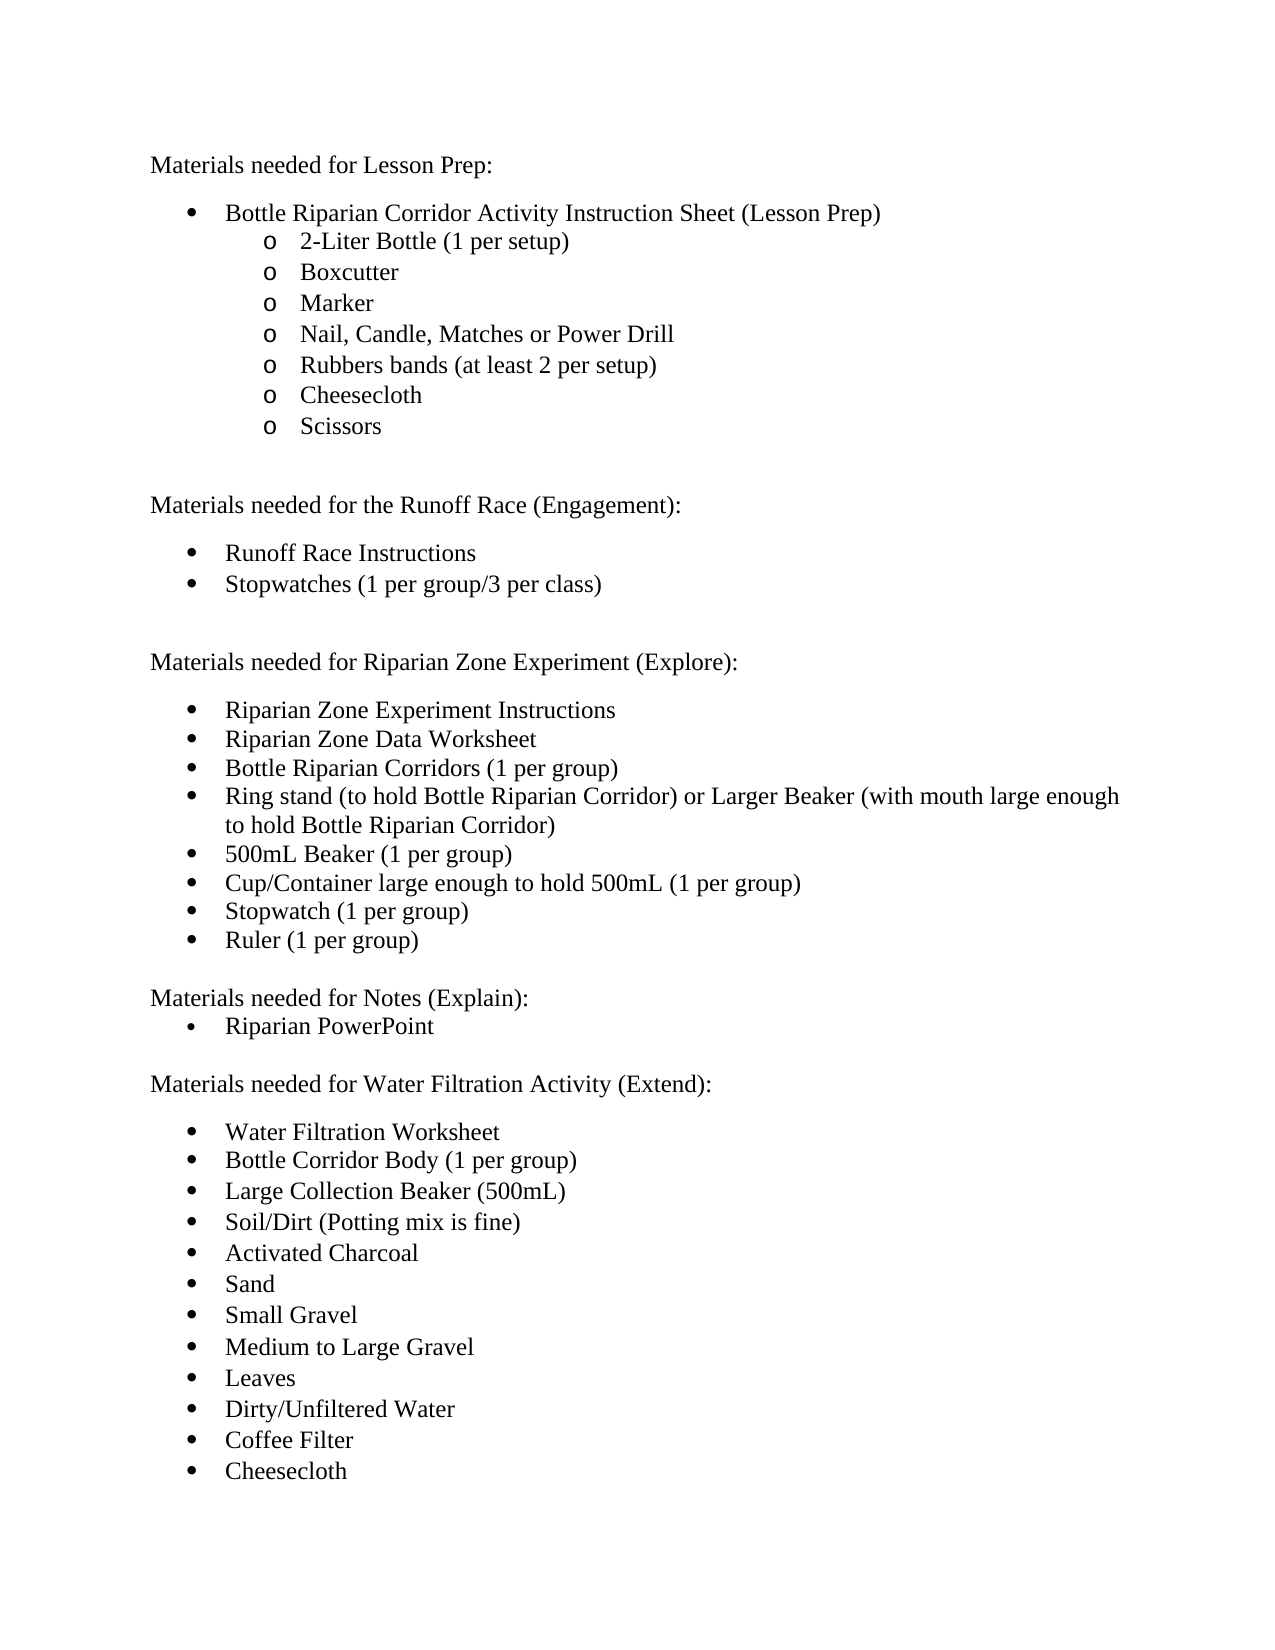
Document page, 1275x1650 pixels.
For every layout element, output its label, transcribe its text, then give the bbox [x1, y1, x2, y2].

list Nail, Candle, Matches or Power Drill [262, 319, 1125, 350]
list Stopwatches (1 per group/3 per class) [187, 569, 1125, 597]
list Activated Charcoal [187, 1238, 1125, 1267]
list Soil/Dirt (Potting mix is fine) [187, 1207, 1125, 1236]
text Materials needed for Notes (Explain): [150, 983, 1125, 1011]
list Coffee Filter [187, 1425, 1125, 1453]
text Materials needed for Riparian Zone Experiment (Explore): [150, 647, 1125, 676]
list Riparian Zone Data Worksheet [187, 724, 1125, 753]
list Bottle Corridor Body (1 per group) [187, 1145, 1125, 1174]
list Large Collection Beaker (500mL) [187, 1176, 1125, 1205]
list Cheesecloth [262, 381, 1125, 411]
list Water Filtration Worksheet [187, 1117, 1125, 1145]
list Runoff Race Instructions [187, 538, 1125, 566]
list Dirty/Unfiltered Water [187, 1394, 1125, 1422]
list Sand [187, 1269, 1125, 1298]
list Riparian PowerPoint [187, 1011, 1125, 1040]
list Ruler (1 per group) [187, 925, 1125, 954]
list Leaves [187, 1363, 1125, 1391]
list Riparian Zone Experiment Instructions [187, 695, 1125, 724]
list 500mL Beaker (1 per group) [187, 839, 1125, 868]
list Scissors [262, 411, 1125, 442]
list Marker [262, 288, 1125, 319]
list Bottle Riparian Corridors (1 per group) [187, 753, 1125, 781]
list Boxcutter [262, 257, 1125, 288]
text Materials needed for Water Filtration Activity (Extend): [150, 1069, 1125, 1098]
list Cheesecloth [187, 1456, 1125, 1484]
list Stopwatch (1 per group) [187, 896, 1125, 925]
list Rubbers bands (at least 2 per setup) [262, 350, 1125, 381]
list Small Gravel [187, 1301, 1125, 1329]
list Bottle Riparian Corridor Activity Instruction Sheet (Lesson Prep) [187, 198, 1125, 226]
list Cup/Container large enough to hold 500mL (1 per group) [187, 868, 1125, 896]
text Materials needed for Lesson Prep: [150, 150, 1125, 179]
list Medium to Large Gravel [187, 1332, 1125, 1360]
list Ring stand (to hold Bottle Riparian Corridor) or Larger Beaker (with mouth large enough to hold Bottle Riparian Corridor) [187, 781, 1125, 839]
text Materials needed for the Runoff Race (Engagement): [150, 490, 1125, 519]
list 2-Liter Bottle (1 per setup) [262, 226, 1125, 257]
